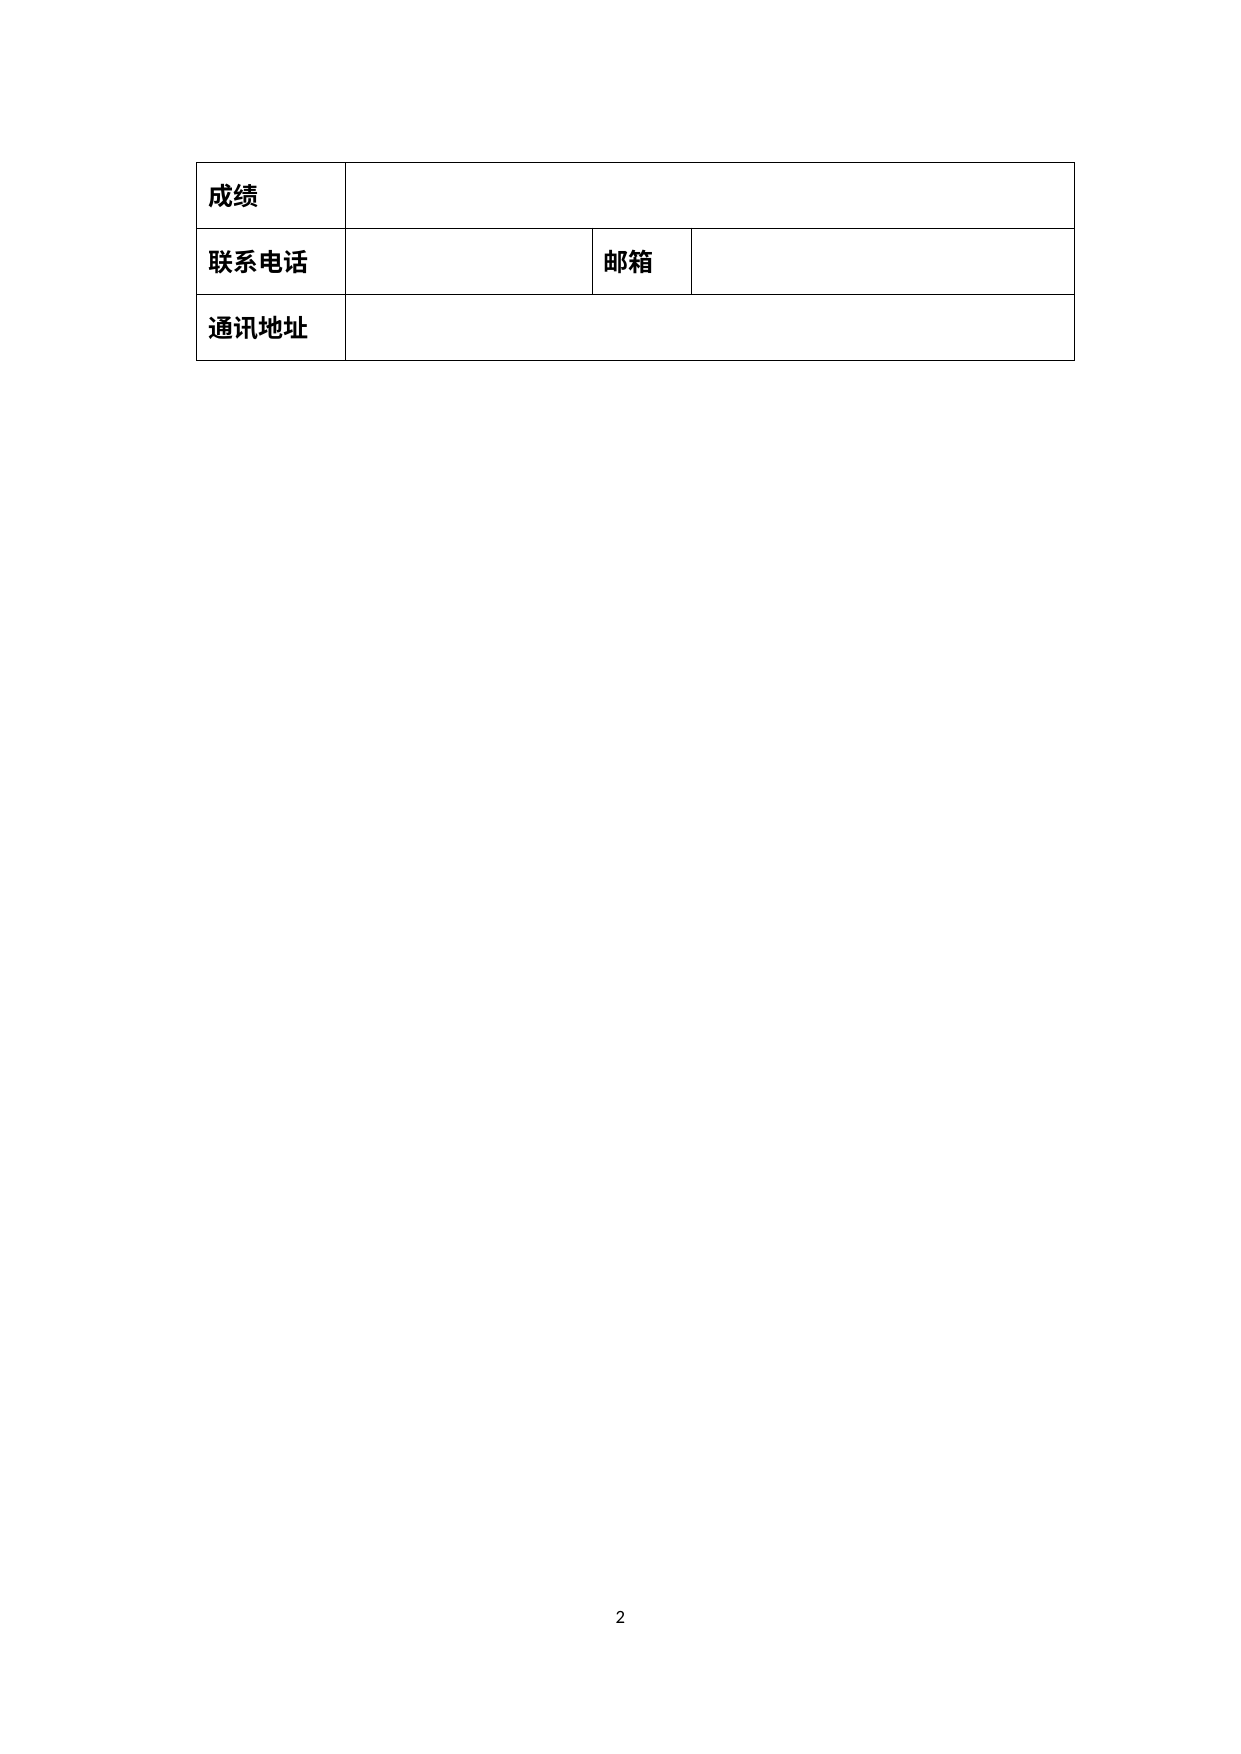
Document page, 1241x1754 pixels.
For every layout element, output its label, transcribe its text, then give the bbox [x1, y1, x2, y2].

table_cell 通讯地址 [197, 295, 345, 359]
table_cell [346, 295, 1074, 359]
table_cell [692, 229, 1074, 293]
table_cell 邮箱 [593, 229, 691, 293]
table_cell [346, 229, 592, 293]
table_cell [346, 163, 1074, 227]
table_cell 联系电话 [197, 229, 345, 293]
table_cell 其他英语 成绩 [197, 163, 345, 227]
